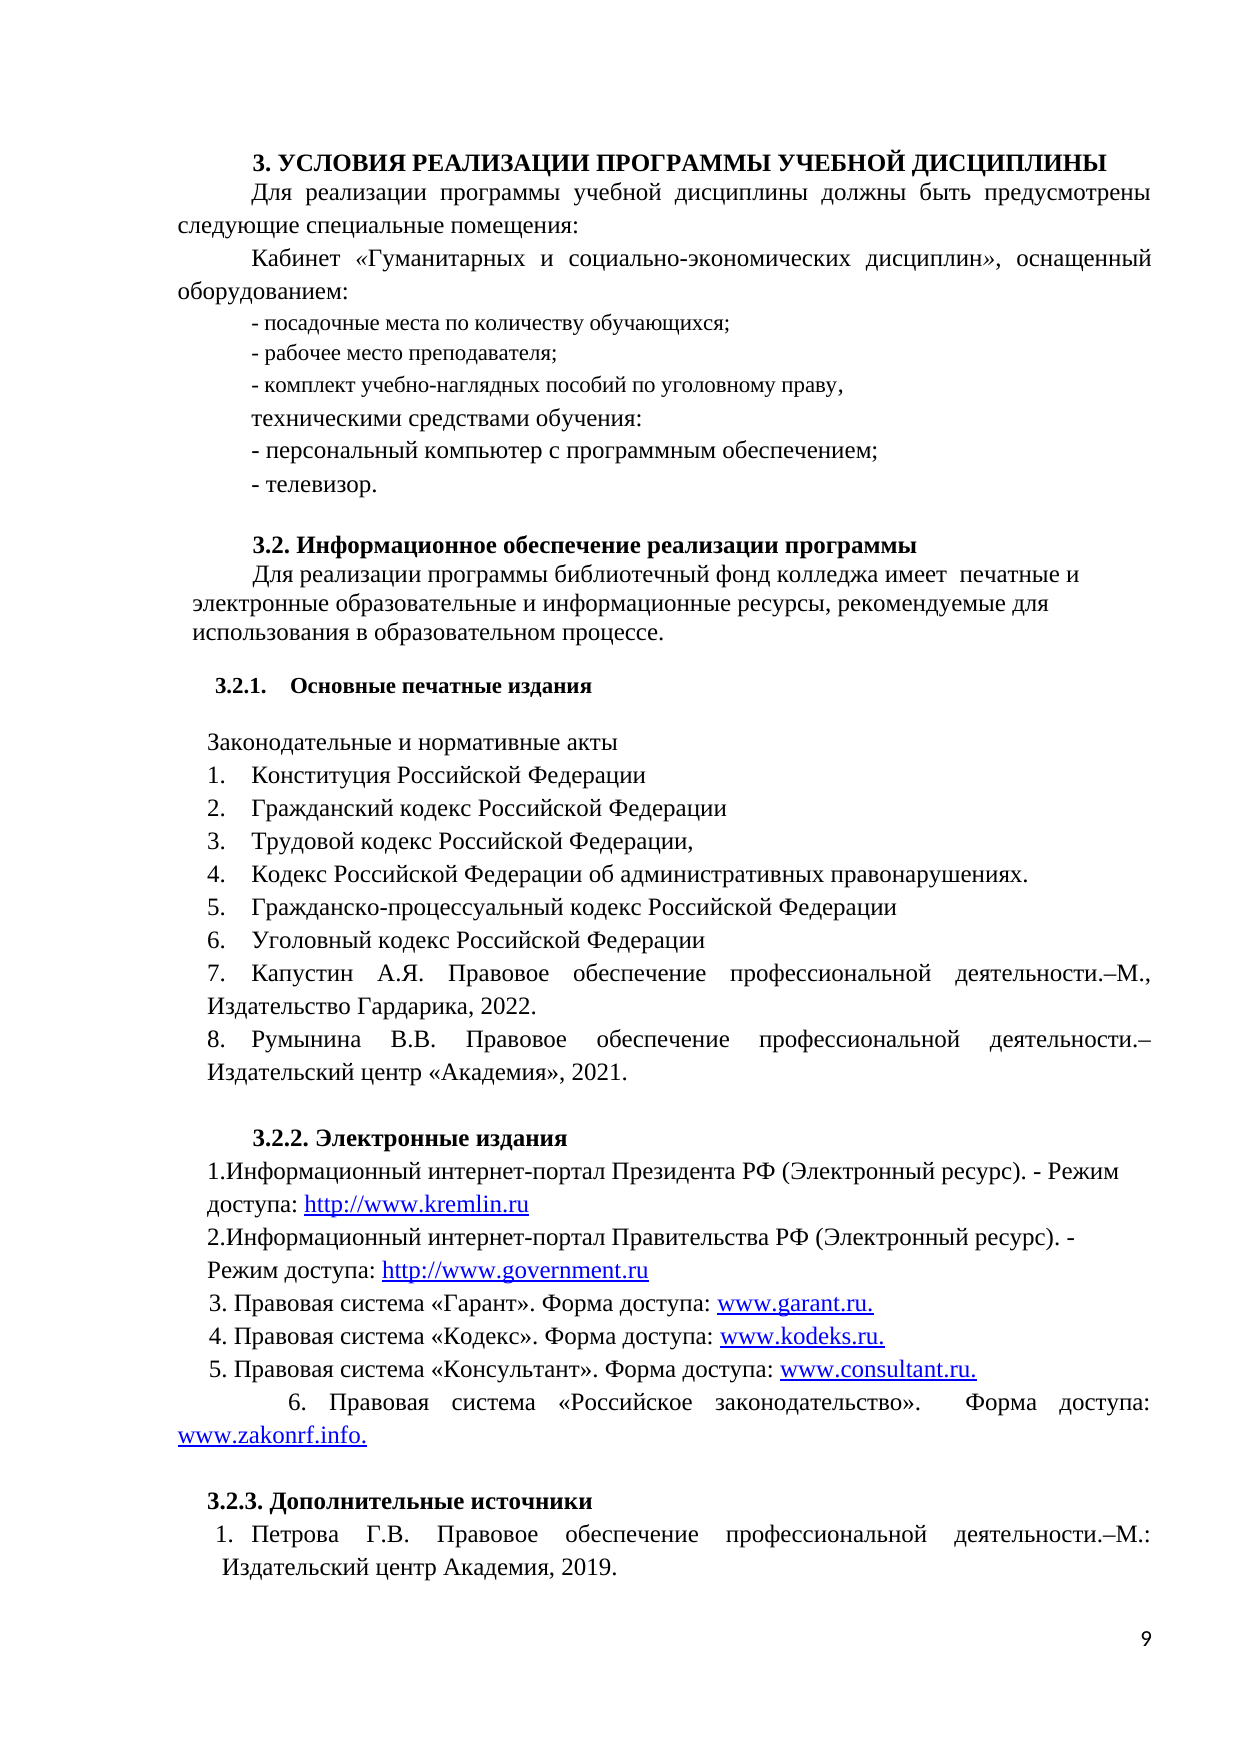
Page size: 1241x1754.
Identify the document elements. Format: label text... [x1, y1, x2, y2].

text Законодательные и нормативные акты [207, 727, 1152, 756]
text 2.Информационный интернет-портал Правительства РФ (Электронный ресурс). - Режим доступа: http://www.government.ru [207, 1222, 1152, 1284]
list Петрова Г.В. Правовое обеспечение профессиональной деятельности.–М.: Издательский центр Академия, 2019. [215, 1519, 1152, 1581]
text техническими средствами обучения: [177, 403, 1152, 431]
list Уголовный кодекс Российской Федерации [207, 925, 1152, 954]
text 5. Правовая система «Консультант». Форма доступа: www.consultant.ru. [177, 1354, 1152, 1383]
text Для реализации программы учебной дисциплины должны быть предусмотрены следующие специальные помещения: [177, 177, 1152, 239]
list Капустин А.Я. Правовое обеспечение профессиональной деятельности.–М., Издательство Гардарика, 2022. [207, 958, 1152, 1020]
text - персональный компьютер с программным обеспечением; [177, 436, 1152, 464]
text - телевизор. [177, 469, 1152, 497]
text Для реализации программы библиотечный фонд колледжа имеет печатные и электронные образовательные и информационные ресурсы, рекомендуемые для использования в образовательном процессе. [192, 559, 1152, 645]
text 3.2. Информационное обеспечение реализации программы [252, 530, 1152, 559]
list Румынина В.В. Правовое обеспечение профессиональной деятельности.–Издательский центр «Академия», 2021. [207, 1024, 1152, 1086]
text - комплект учебно-наглядных пособий по уголовному праву, [177, 369, 1152, 398]
text 3. УСЛОВИЯ РЕАЛИЗАЦИИ ПРОГРАММЫ УЧЕБНОЙ ДИСЦИПЛИНЫ [252, 148, 1152, 177]
text - рабочее место преподавателя; [177, 339, 1152, 366]
text Кабинет «Гуманитарных и социально-экономических дисциплин», оснащенный оборудованием: [177, 243, 1152, 305]
list Трудовой кодекс Российской Федерации, [207, 826, 1152, 855]
text 3.2.3. Дополнительные источники [207, 1486, 1152, 1515]
text 1.Информационный интернет-портал Президента РФ (Электронный ресурс). - Режим доступа: http://www.kremlin.ru [207, 1156, 1152, 1218]
text 4. Правовая система «Кодекс». Форма доступа: www.kodeks.ru. [177, 1321, 1152, 1350]
list Конституция Российской Федерации [207, 760, 1152, 789]
list Кодекс Российской Федерации об административных правонарушениях. [207, 859, 1152, 888]
list Гражданско-процессуальный кодекс Российской Федерации [207, 892, 1152, 921]
text 3. Правовая система «Гарант». Форма доступа: www.garant.ru. [177, 1288, 1152, 1317]
list Основные печатные издания [215, 672, 1152, 698]
text 3.2.2. Электронные издания [177, 1123, 1152, 1152]
list Гражданский кодекс Российской Федерации [207, 793, 1152, 822]
text - посадочные места по количеству обучающихся; [177, 309, 1152, 336]
text 6. Правовая система «Российское законодательство». Форма доступа: www.zakonrf.info. [177, 1387, 1152, 1449]
